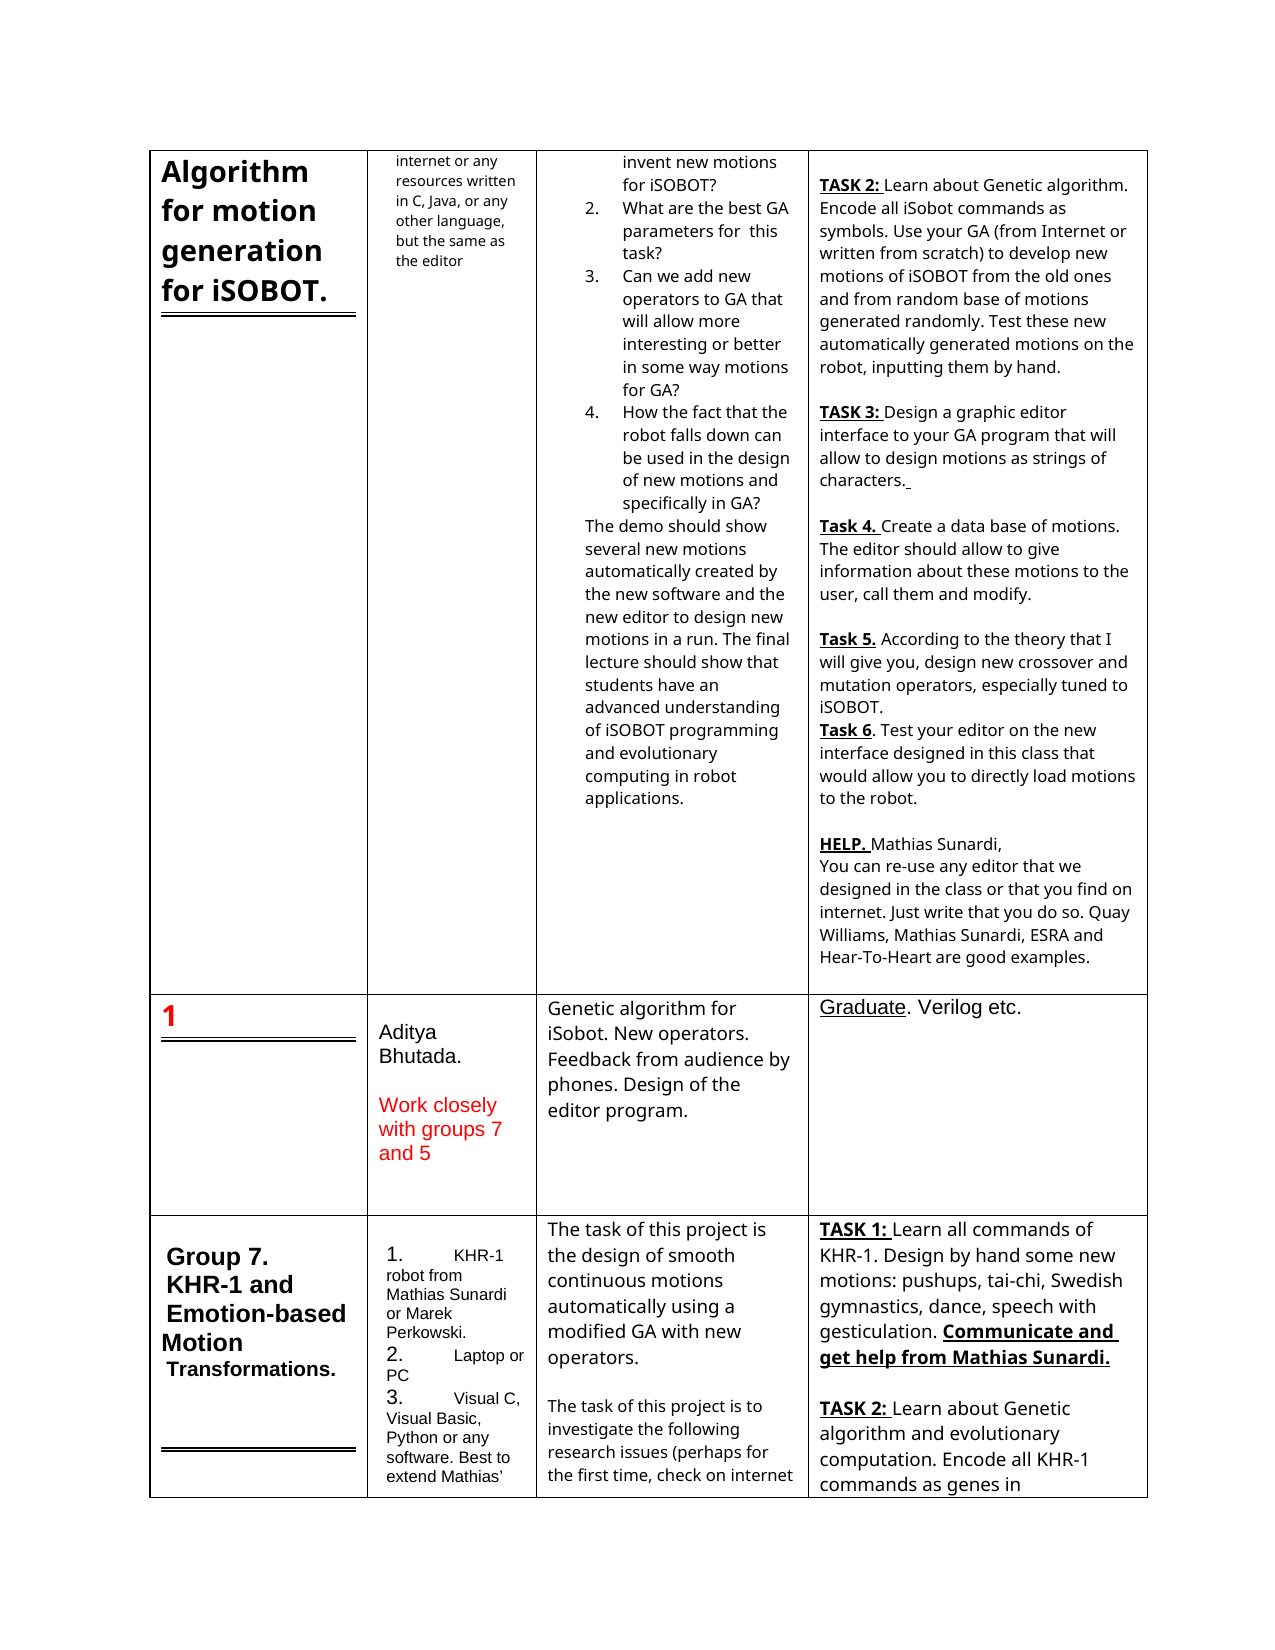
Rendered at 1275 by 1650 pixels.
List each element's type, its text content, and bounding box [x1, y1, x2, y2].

table_cell Aditya Bhutada. Work closely with groups 7 and 5 [368, 995, 536, 1215]
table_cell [537, 151, 808, 994]
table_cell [809, 1216, 1147, 1497]
table_cell Genetic algorithm for iSobot. New operators. Feedback from audience by phones. Design of the editor program. [537, 995, 808, 1215]
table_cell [368, 1216, 536, 1497]
table_cell Graduate. Verilog etc. [809, 995, 1147, 1215]
table_cell 1 [151, 995, 367, 1215]
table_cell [151, 151, 367, 994]
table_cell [809, 151, 1147, 994]
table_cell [368, 151, 536, 994]
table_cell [537, 1216, 808, 1497]
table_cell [151, 1216, 367, 1497]
